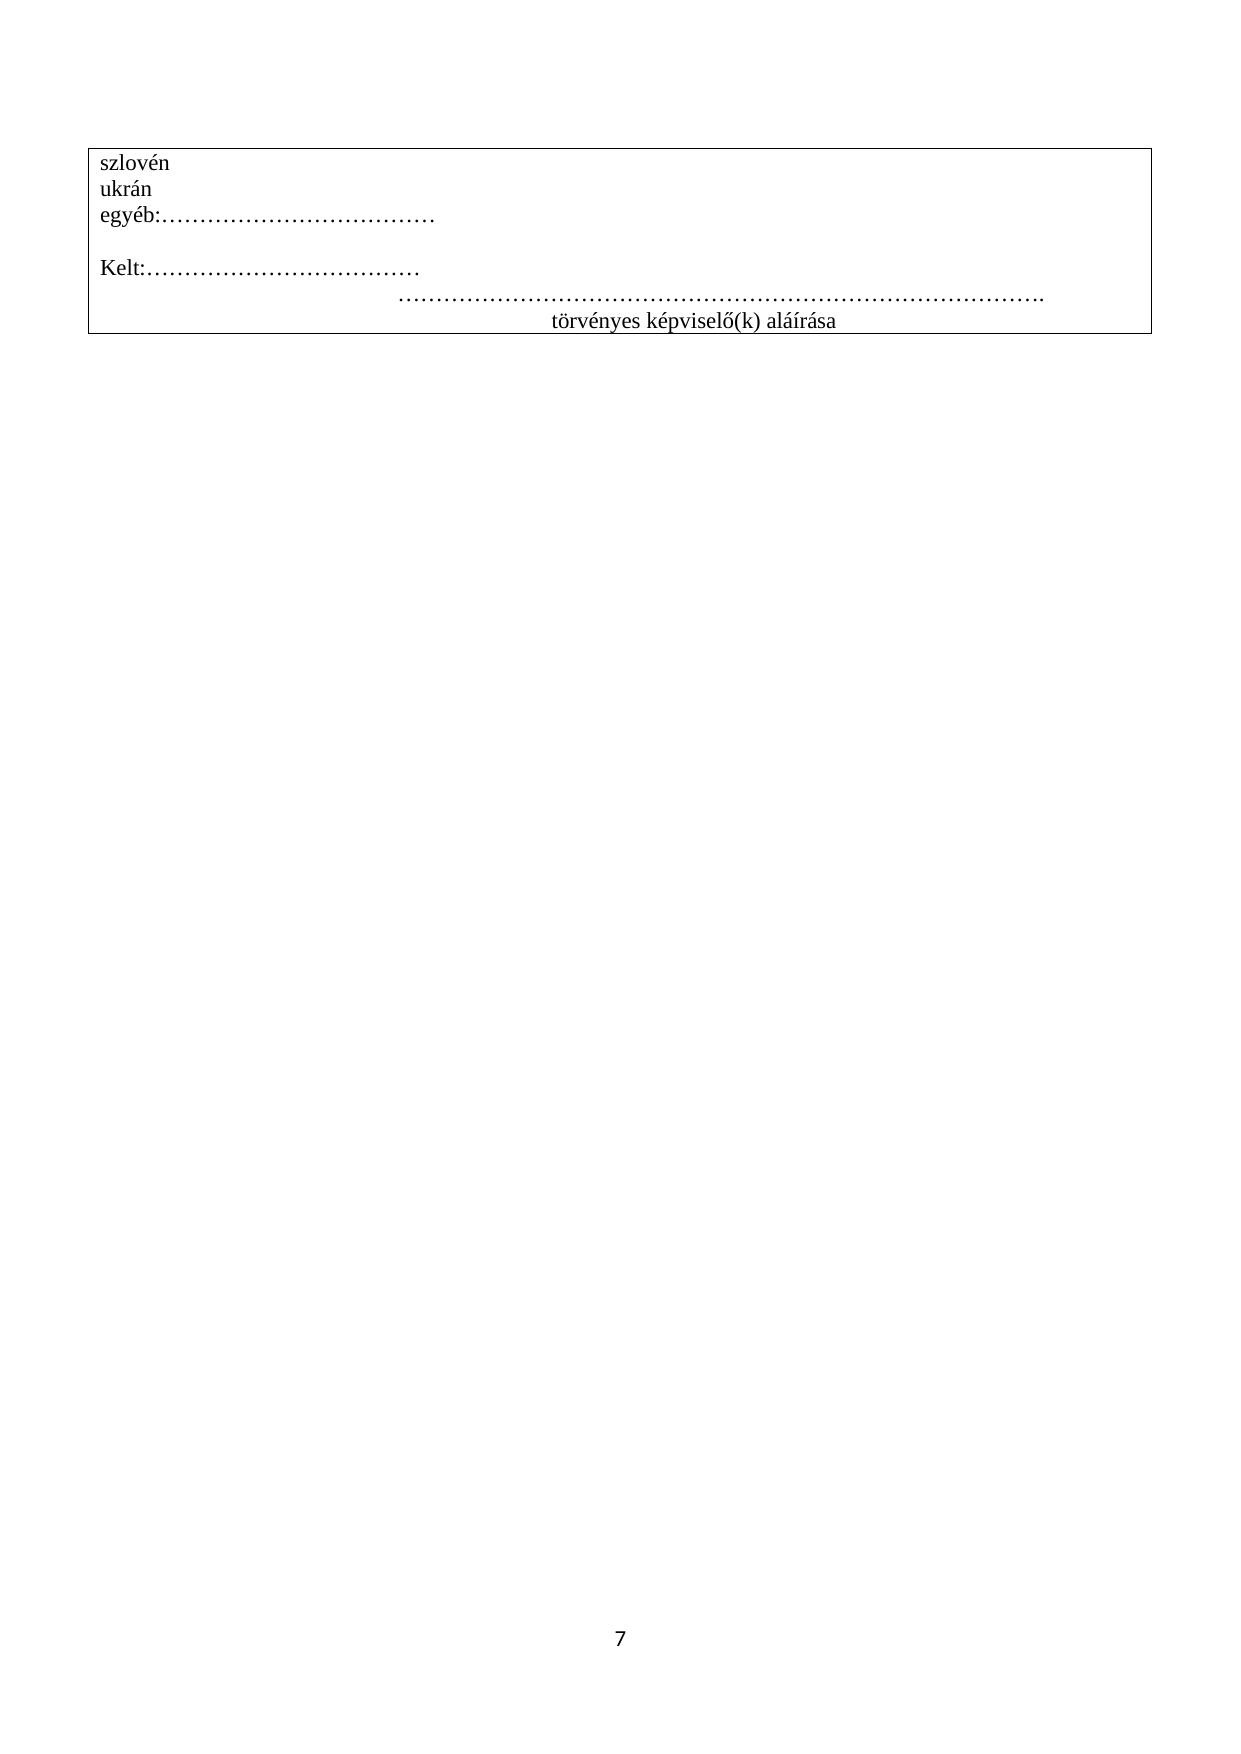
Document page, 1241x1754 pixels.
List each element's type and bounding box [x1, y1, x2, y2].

table_cell [89, 149, 1151, 333]
